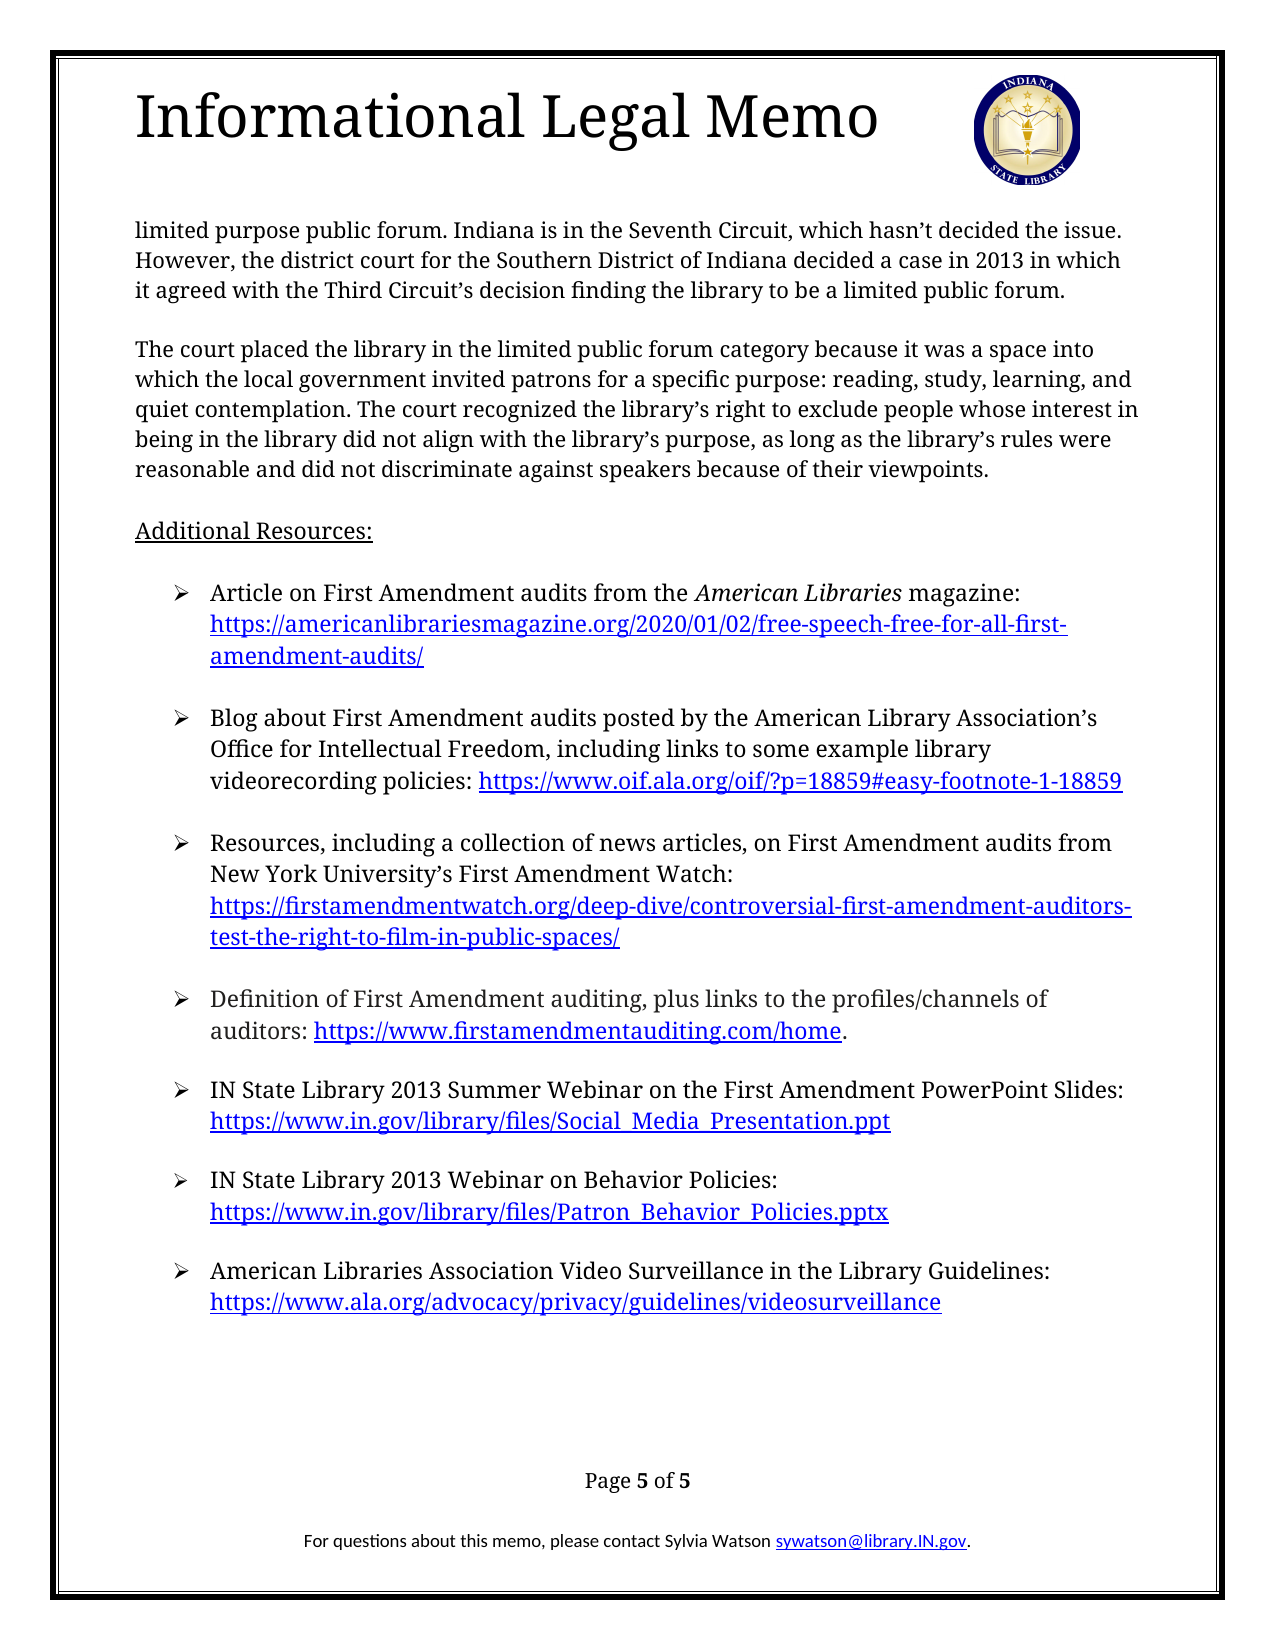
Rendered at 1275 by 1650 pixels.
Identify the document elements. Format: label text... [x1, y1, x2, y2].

list Blog about First Amendment audits posted by the American Library Association’s Office for Intellectual Freedom, including links to some example library videorecording policies: https://www.oif.ala.org/oif/?p=18859#easy-footnote-1-18859 [172, 702, 1140, 796]
list Article on First Amendment audits from the American Libraries magazine: https://americanlibrariesmagazine.org/2020/01/02/free-speech-free-for-all-first-amendment-audits/ [172, 577, 1140, 671]
list Resources, including a collection of news articles, on First Amendment audits from New York University’s First Amendment Watch: https://firstamendmentwatch.org/deep-dive/controversial-first-amendment-auditors-test-the-right-to-film-in-public-spaces/ [172, 827, 1140, 952]
text Additional Resources: [135, 514, 1140, 546]
text The court placed the library in the limited public forum category because it was a space into which the local government invited patrons for a specific purpose: reading, study, learning, and quiet contemplation. The court recognized the library’s right to exclude people whose interest in being in the library did not align with the library’s purpose, as long as the library’s rules were reasonable and did not discriminate against speakers because of their viewpoints. [135, 334, 1140, 483]
picture [973, 75, 1080, 185]
list IN State Library 2013 Webinar on Behavior Policies: https://www.in.gov/library/files/Patron_Behavior_Policies.pptx [172, 1164, 1140, 1255]
list American Libraries Association Video Surveillance in the Library Guidelines: https://www.ala.org/advocacy/privacy/guidelines/videosurveillance [172, 1255, 1140, 1317]
list Definition of First Amendment auditing, plus links to the profiles/channels of auditors: https://www.firstamendmentauditing.com/home. [172, 983, 1140, 1074]
list IN State Library 2013 Summer Webinar on the First Amendment PowerPoint Slides: https://www.in.gov/library/files/Social_Media_Presentation.ppt [172, 1074, 1140, 1164]
